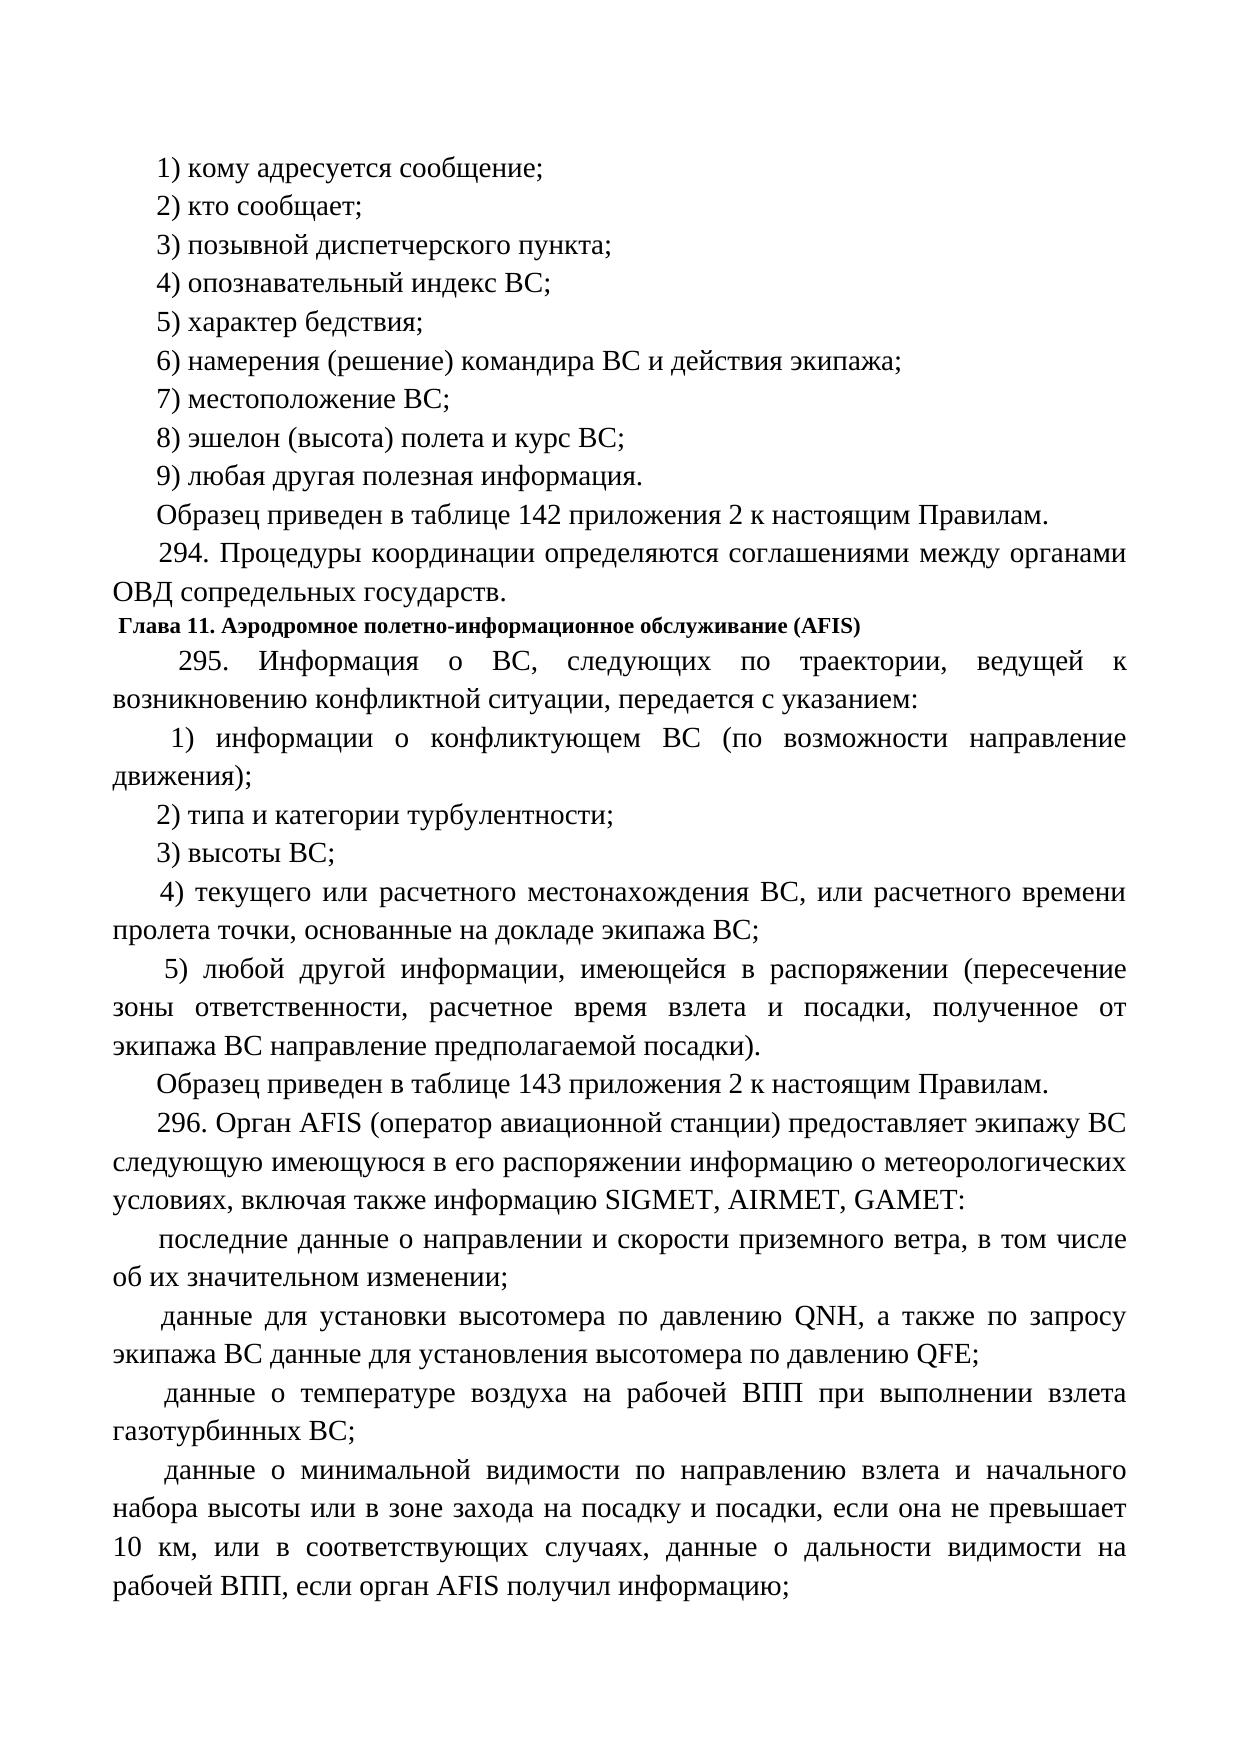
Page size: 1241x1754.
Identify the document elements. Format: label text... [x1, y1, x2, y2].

text 6) намерения (решение) командира ВС и действия экипажа; [112, 343, 1128, 376]
text 8) эшелон (высота) полета и курс ВС; [112, 420, 1128, 453]
text Образец приведен в таблице 143 приложения 2 к настоящим Правилам. [112, 1067, 1128, 1100]
text 296. Орган AFIS (оператор авиационной станции) предоставляет экипажу ВС следующую имеющуюся в его распоряжении информацию о метеорологических условиях, включая также информацию SIGMET, AIRMET, GAMET: [112, 1105, 1128, 1216]
text 5) любой другой информации, имеющейся в распоряжении (пересечение зоны ответственности, расчетное время взлета и посадки, полученное от экипажа ВС направление предполагаемой посадки). [112, 951, 1128, 1062]
text 4) опознавательный индекс ВС; [112, 266, 1128, 299]
text 9) любая другая полезная информация. [112, 458, 1128, 492]
text 7) местоположение ВС; [112, 381, 1128, 415]
text последние данные о направлении и скорости приземного ветра, в том числе об их значительном изменении; [112, 1221, 1128, 1293]
text 294. Процедуры координации определяются соглашениями между органами ОВД сопредельных государств. [112, 535, 1128, 607]
text 5) характер бедствия; [112, 304, 1128, 338]
text 1) кому адресуется сообщение; [112, 150, 1128, 183]
text Образец приведен в таблице 142 приложения 2 к настоящим Правилам. [112, 497, 1128, 530]
text данные для установки высотомера по давлению QNH, а также по запросу экипажа ВС данные для установления высотомера по давлению QFE; [112, 1298, 1128, 1370]
text 2) кто сообщает; [112, 188, 1128, 222]
text 2) типа и категории турбулентности; [112, 797, 1128, 830]
text 1) информации о конфликтующем ВС (по возможности направление движения); [112, 720, 1128, 792]
text Глава 11. Аэродромное полетно-информационное обслуживание (AFIS) [112, 612, 1128, 639]
text 295. Информация о ВС, следующих по траектории, ведущей к возникновению конфликтной ситуации, передается с указанием: [112, 643, 1128, 715]
text 4) текущего или расчетного местонахождения ВС, или расчетного времени пролета точки, основанные на докладе экипажа ВС; [112, 874, 1128, 946]
text данные о минимальной видимости по направлению взлета и начального набора высоты или в зоне захода на посадку и посадки, если она не превышает 10 км, или в соответствующих случаях, данные о дальности видимости на рабочей ВПП, если орган AFIS получил информацию; [112, 1452, 1128, 1601]
text 3) высоты ВС; [112, 835, 1128, 869]
text данные о температуре воздуха на рабочей ВПП при выполнении взлета газотурбинных ВС; [112, 1375, 1128, 1447]
text 3) позывной диспетчерского пункта; [112, 227, 1128, 261]
